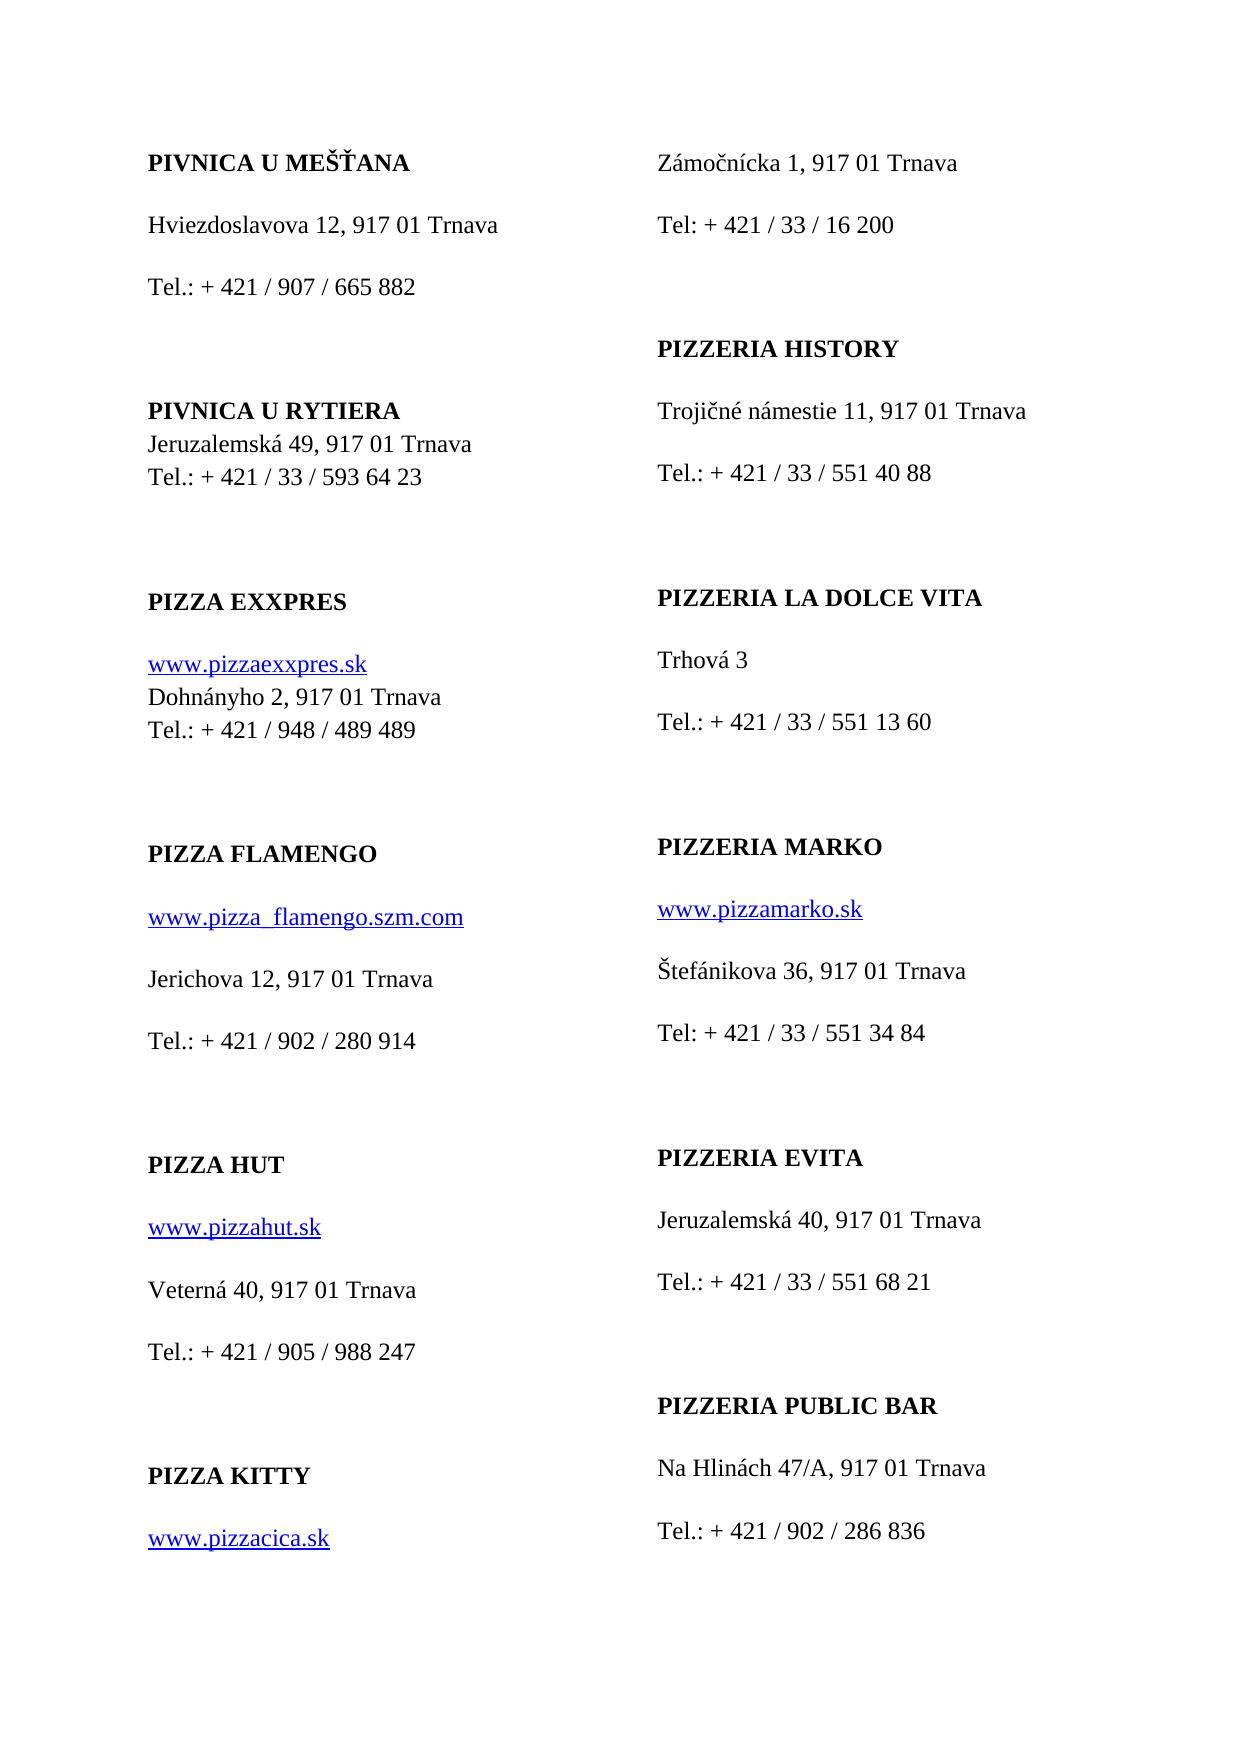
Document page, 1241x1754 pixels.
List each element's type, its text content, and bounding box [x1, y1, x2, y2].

text Zámočnícka 1, 917 01 Trnava [657, 148, 1093, 176]
text PIZZA EXXPRES [148, 587, 583, 616]
text Tel.: + 421 / 907 / 665 882 [148, 272, 583, 301]
text Veterná 40, 917 01 Trnava [148, 1275, 583, 1303]
text Tel: + 421 / 33 / 16 200 [657, 210, 1093, 238]
text PIVNICA U RYTIERA Jeruzalemská 49, 917 01 Trnava Tel.: + 421 / 33 / 593 64 23 [148, 396, 583, 491]
text PIZZA HUT [148, 1150, 583, 1179]
text PIZZA FLAMENGO [148, 839, 583, 868]
text Trhová 3 [657, 645, 1093, 674]
text Jerichova 12, 917 01 Trnava [148, 964, 583, 992]
text Štefánikova 36, 917 01 Trnava [657, 956, 1093, 985]
text www.pizza_flamengo.szm.com [148, 902, 583, 930]
text Tel.: + 421 / 33 / 551 40 88 [657, 458, 1093, 487]
text Tel.: + 421 / 905 / 988 247 [148, 1337, 583, 1366]
text PIZZERIA MARKO [657, 832, 1093, 860]
text Tel.: + 421 / 902 / 286 836 [657, 1516, 1093, 1544]
text Tel.: + 421 / 902 / 280 914 [148, 1026, 583, 1055]
text Na Hlinách 47/A, 917 01 Trnava [657, 1453, 1093, 1482]
text PIZZERIA LA DOLCE VITA [657, 583, 1093, 612]
text PIZZERIA HISTORY [657, 334, 1093, 363]
text www.pizzahut.sk [148, 1212, 583, 1241]
text Tel: + 421 / 33 / 551 34 84 [657, 1018, 1093, 1047]
text PIZZA KITTY [148, 1461, 583, 1490]
text www.pizzaexxpres.sk Dohnányho 2, 917 01 Trnava Tel.: + 421 / 948 / 489 489 [148, 649, 583, 744]
text Hviezdoslavova 12, 917 01 Trnava [148, 210, 583, 238]
text www.pizzacica.sk [148, 1523, 583, 1552]
text www.pizzamarko.sk [657, 894, 1093, 923]
text Tel.: + 421 / 33 / 551 68 21 [657, 1267, 1093, 1296]
text PIZZERIA EVITA [657, 1143, 1093, 1171]
text Jeruzalemská 40, 917 01 Trnava [657, 1205, 1093, 1233]
text PIZZERIA PUBLIC BAR [657, 1391, 1093, 1420]
text Tel.: + 421 / 33 / 551 13 60 [657, 707, 1093, 736]
text PIVNICA U MEŠŤANA [148, 148, 583, 176]
text Trojičné námestie 11, 917 01 Trnava [657, 396, 1093, 425]
